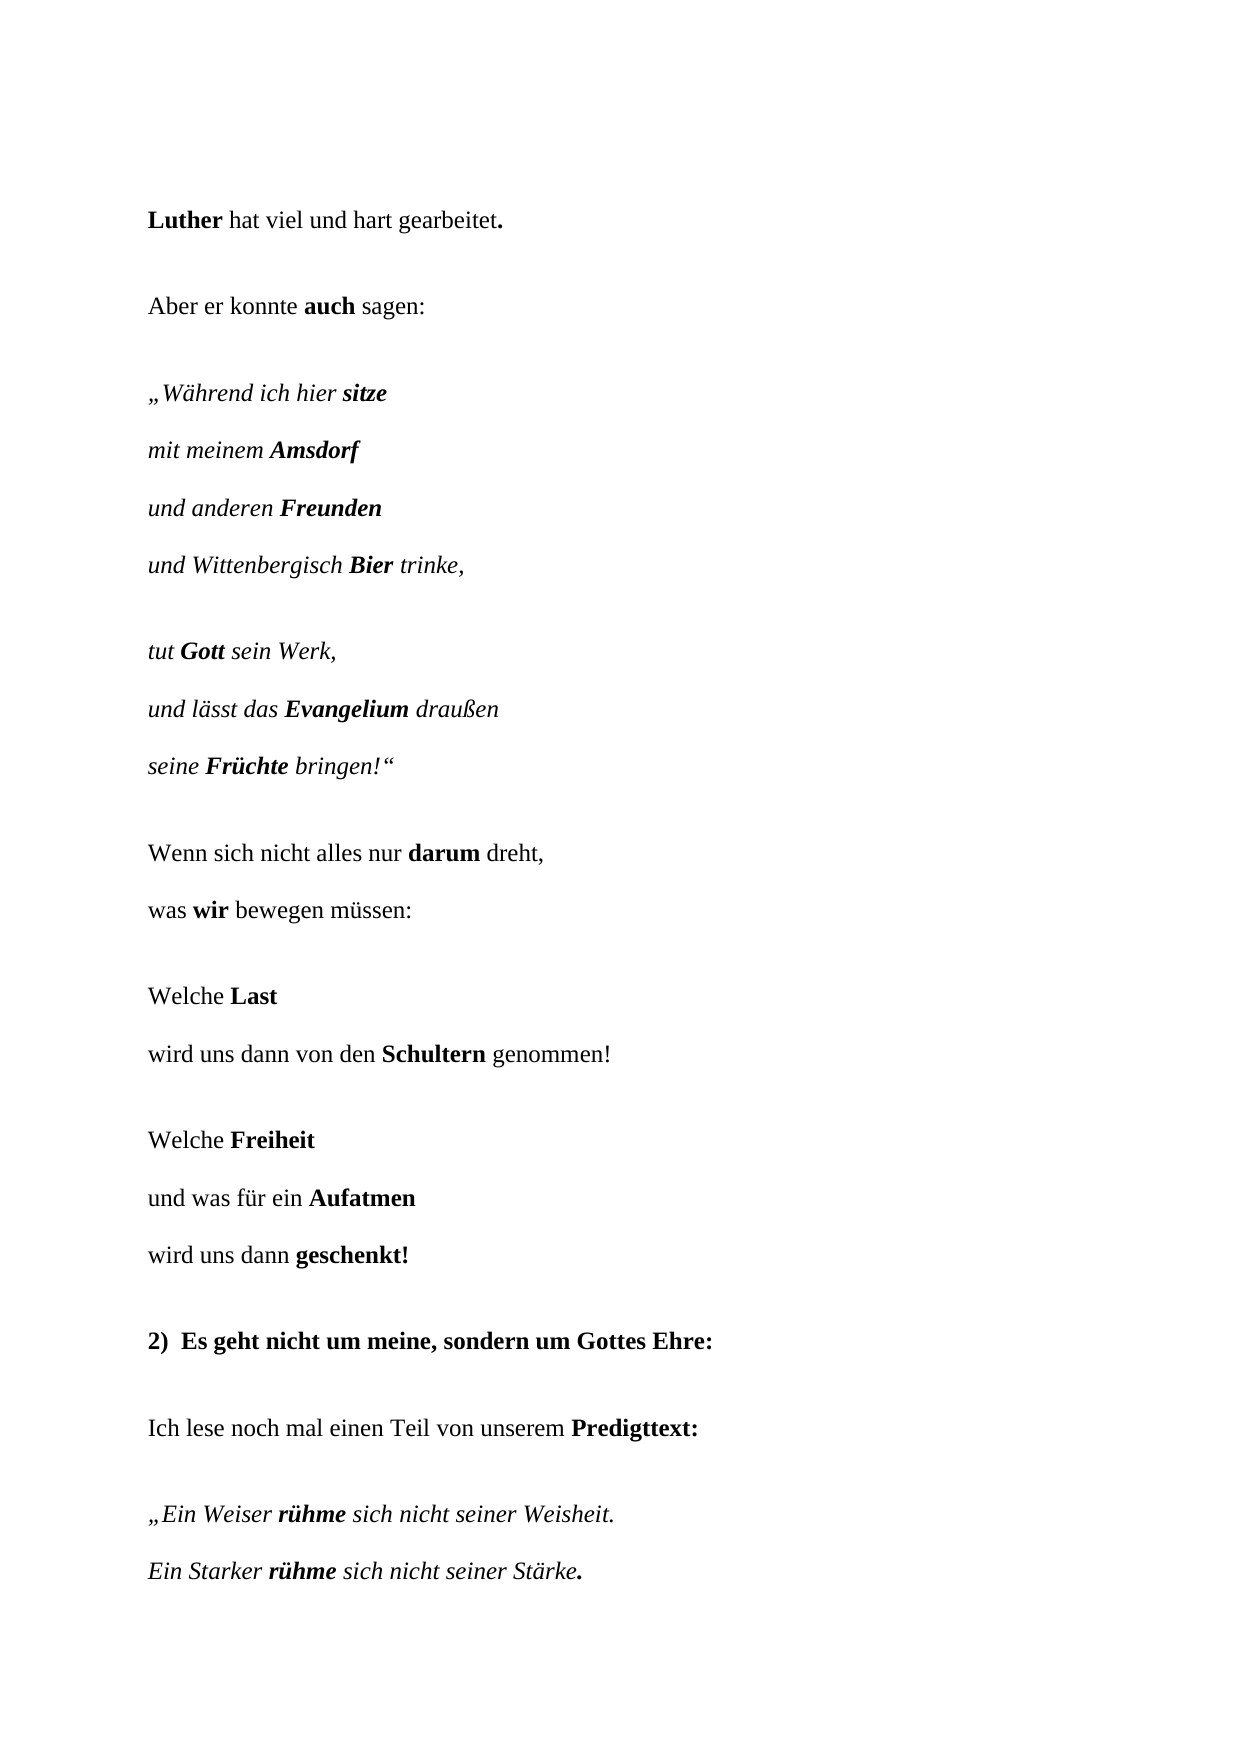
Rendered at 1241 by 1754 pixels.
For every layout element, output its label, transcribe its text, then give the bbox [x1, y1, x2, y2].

text „Ein Weiser rühme sich nicht seiner Weisheit. [148, 1499, 1093, 1528]
text und was für ein Aufatmen [148, 1183, 1093, 1211]
text Ein Starker rühme sich nicht seiner Stärke. [148, 1556, 1093, 1585]
text seine Früchte bringen!“ [148, 751, 1093, 780]
text Luther hat viel und hart gearbeitet. [148, 205, 1093, 234]
text Welche Last [148, 981, 1093, 1010]
text Aber er konnte auch sagen: [148, 291, 1093, 320]
text wird uns dann geschenkt! [148, 1240, 1093, 1269]
text und anderen Freunden [148, 493, 1093, 521]
text und lässt das Evangelium draußen [148, 694, 1093, 723]
text Wenn sich nicht alles nur darum dreht, [148, 838, 1093, 866]
text Welche Freiheit [148, 1125, 1093, 1154]
text tut Gott sein Werk, [148, 636, 1093, 665]
text mit meinem Amsdorf [148, 435, 1093, 464]
text und Wittenbergisch Bier trinke, [148, 550, 1093, 579]
text 2) Es geht nicht um meine, sondern um Gottes Ehre: [148, 1326, 1093, 1355]
text was wir bewegen müssen: [148, 895, 1093, 924]
text Ich lese noch mal einen Teil von unserem Predigttext: [148, 1413, 1093, 1441]
text „Während ich hier sitze [148, 378, 1093, 406]
text wird uns dann von den Schultern genommen! [148, 1039, 1093, 1068]
